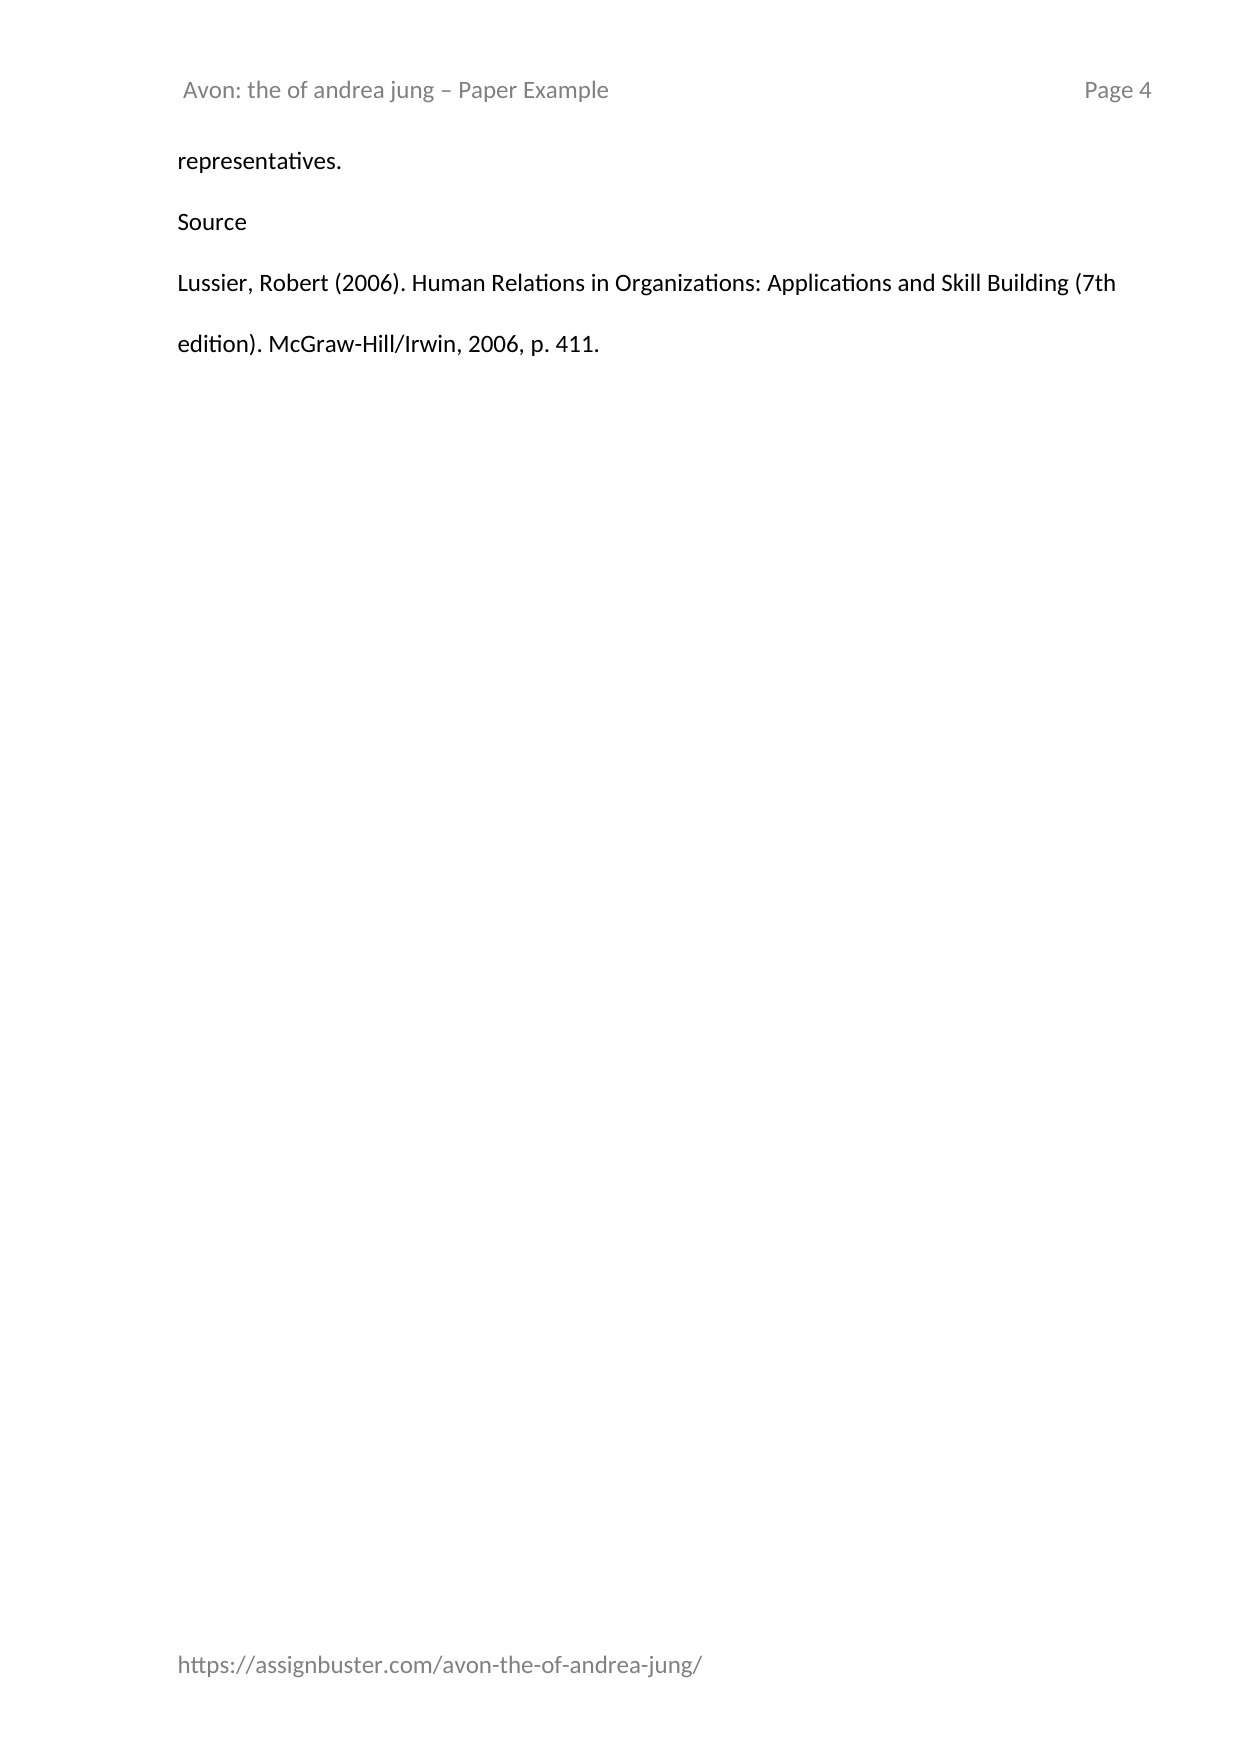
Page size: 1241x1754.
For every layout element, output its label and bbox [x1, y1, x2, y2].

text [177, 145, 1152, 359]
